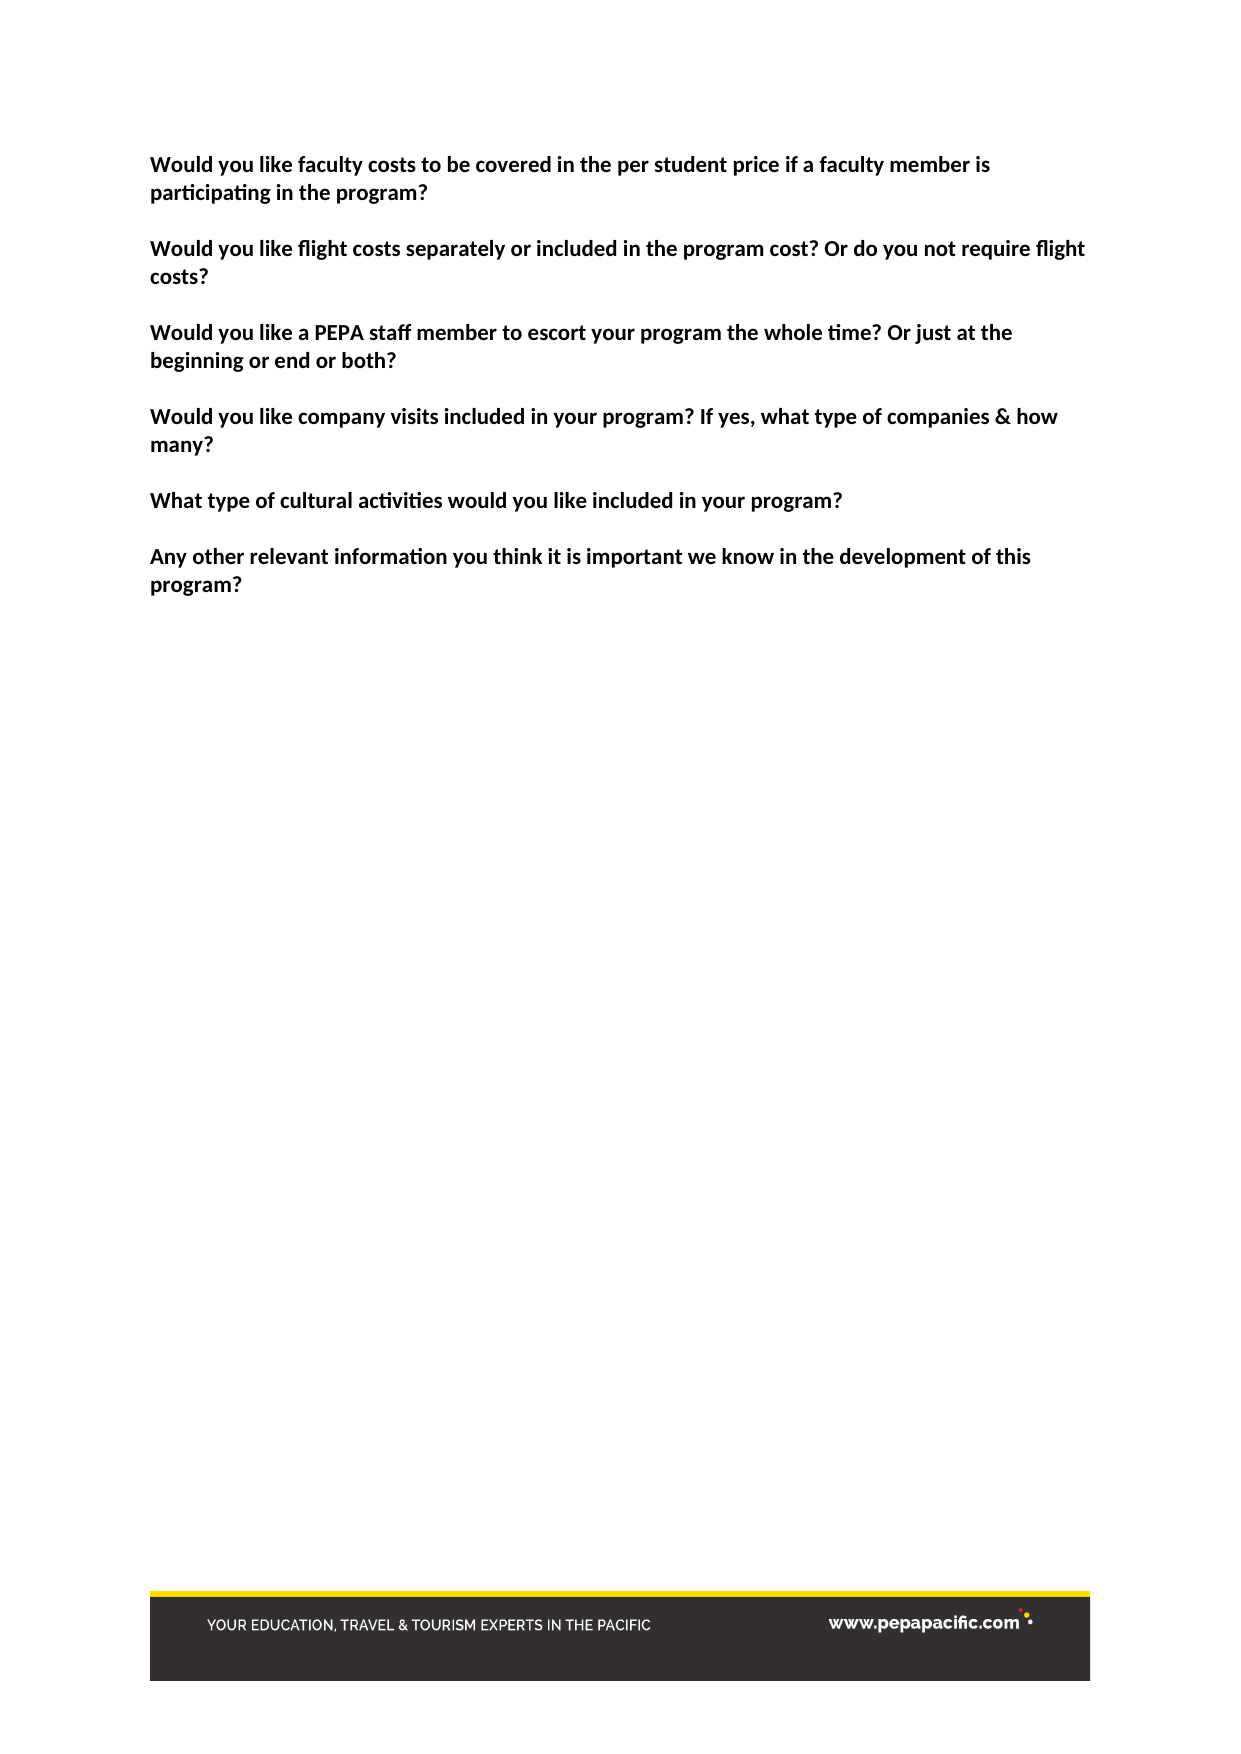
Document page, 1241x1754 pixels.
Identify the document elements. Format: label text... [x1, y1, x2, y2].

text Would you like company visits included in your program? If yes, what type of companies & how many? [150, 402, 1090, 458]
text Would you like faculty costs to be covered in the per student price if a faculty member is participating in the program? [150, 150, 1090, 206]
text Would you like flight costs separately or included in the program cost? Or do you not require flight costs? [150, 234, 1090, 290]
text Would you like a PEPA staff member to escort your program the whole time? Or just at the beginning or end or both? [150, 318, 1090, 374]
text Any other relevant information you think it is important we know in the development of this program? [150, 542, 1090, 598]
picture [150, 1591, 1091, 1681]
text What type of cultural activities would you like included in your program? [150, 486, 1090, 514]
